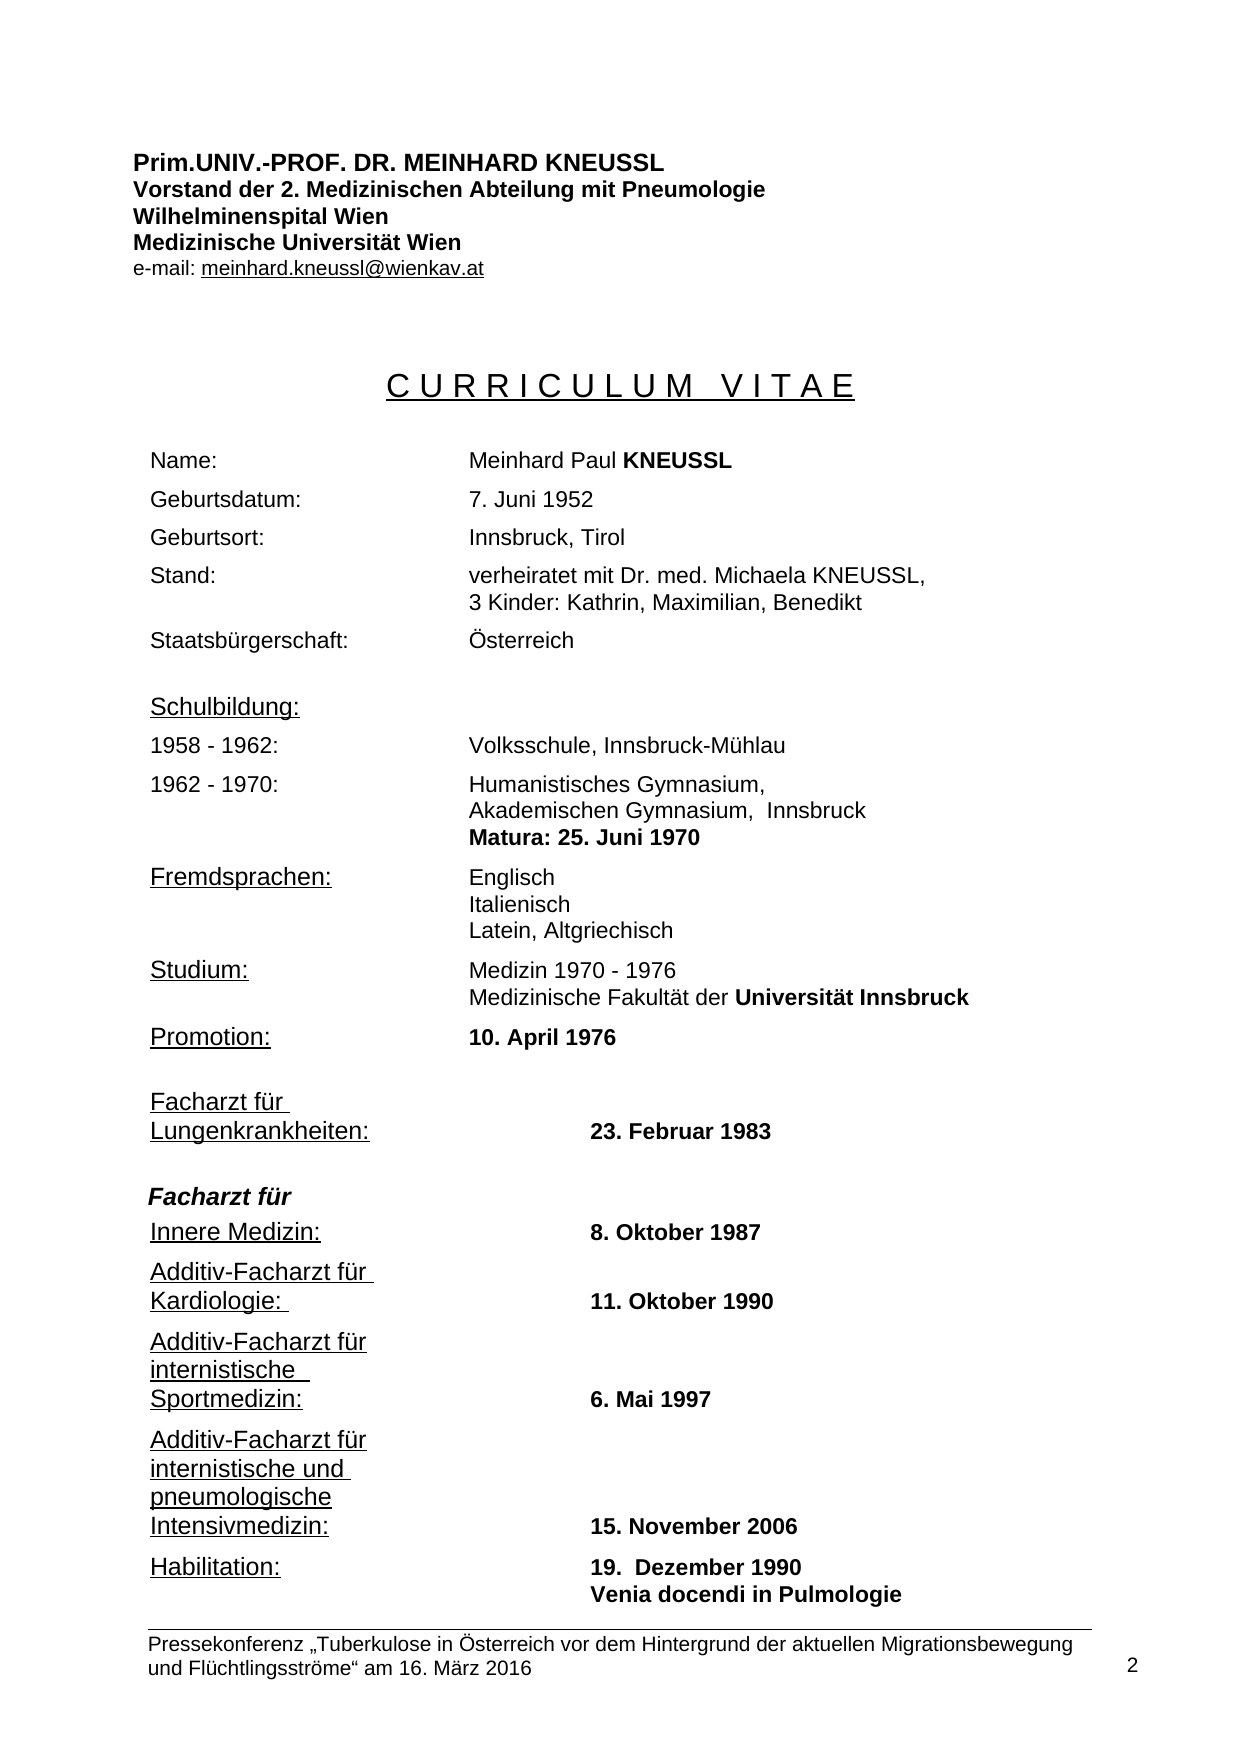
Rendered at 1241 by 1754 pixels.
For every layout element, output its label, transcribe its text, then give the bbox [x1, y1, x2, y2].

text Additiv-Facharzt für [150, 1257, 1092, 1286]
text Matura: 25. Juni 1970 [150, 823, 1092, 850]
text Venia docendi in Pulmologie [150, 1581, 1092, 1607]
text Stand: verheiratet mit Dr. med. Michaela KNEUSSL, [150, 562, 1092, 589]
text Facharzt für [150, 1087, 1092, 1116]
text Additiv-Facharzt für [150, 1327, 1092, 1355]
text 1962 - 1970: Humanistisches Gymnasium, [150, 771, 1092, 797]
text Medizinische Fakultät der Universität Innsbruck [150, 984, 1092, 1010]
text Innere Medizin: 8. Oktober 1987 [150, 1216, 1092, 1245]
text Promotion: 10. April 1976 [150, 1022, 1092, 1051]
text 3 Kinder: Kathrin, Maximilian, Benedikt [150, 589, 1092, 615]
text Fremdsprachen: Englisch [150, 862, 1092, 891]
text e-mail: meinhard.kneussl@wienkav.at [133, 256, 1092, 279]
text Vorstand der 2. Medizinischen Abteilung mit Pneumologie [133, 176, 1092, 203]
subtitle Facharzt für [148, 1181, 1092, 1210]
text Italienisch [150, 891, 1092, 917]
text Studium: Medizin 1970 - 1976 [150, 955, 1092, 984]
text Additiv-Facharzt für [150, 1425, 1092, 1454]
text Geburtsdatum: 7. Juni 1952 [150, 486, 1092, 512]
text Staatsbürgerschaft: Österreich [150, 627, 1092, 653]
text Kardiologie: 11. Oktober 1990 [150, 1286, 1092, 1315]
title C U R R I C U L U M V I T A E [148, 366, 1092, 404]
text internistische [150, 1355, 1092, 1384]
text Medizinische Universität Wien [133, 229, 1092, 256]
text 1958 - 1962: Volksschule, Innsbruck-Mühlau [150, 732, 1092, 759]
text pneumologische [150, 1482, 1092, 1511]
text internistische und [150, 1454, 1092, 1482]
text Intensivmedizin: 15. November 2006 [150, 1511, 1092, 1540]
text Habilitation: 19. Dezember 1990 [150, 1552, 1092, 1581]
text Lungenkrankheiten: 23. Februar 1983 [150, 1116, 1092, 1144]
text Name: Meinhard Paul KNEUSSL [150, 447, 1092, 474]
text Akademischen Gymnasium, Innsbruck [150, 797, 1092, 823]
text Wilhelminenspital Wien [133, 203, 1092, 229]
text Geburtsort: Innsbruck, Tirol [150, 524, 1092, 550]
text Prim.UNIV.-PROF. DR. MEINHARD KNEUSSL [133, 148, 1092, 176]
text Schulbildung: [150, 692, 1092, 720]
text Sportmedizin: 6. Mai 1997 [150, 1384, 1092, 1413]
text Latein, Altgriechisch [150, 917, 1092, 943]
